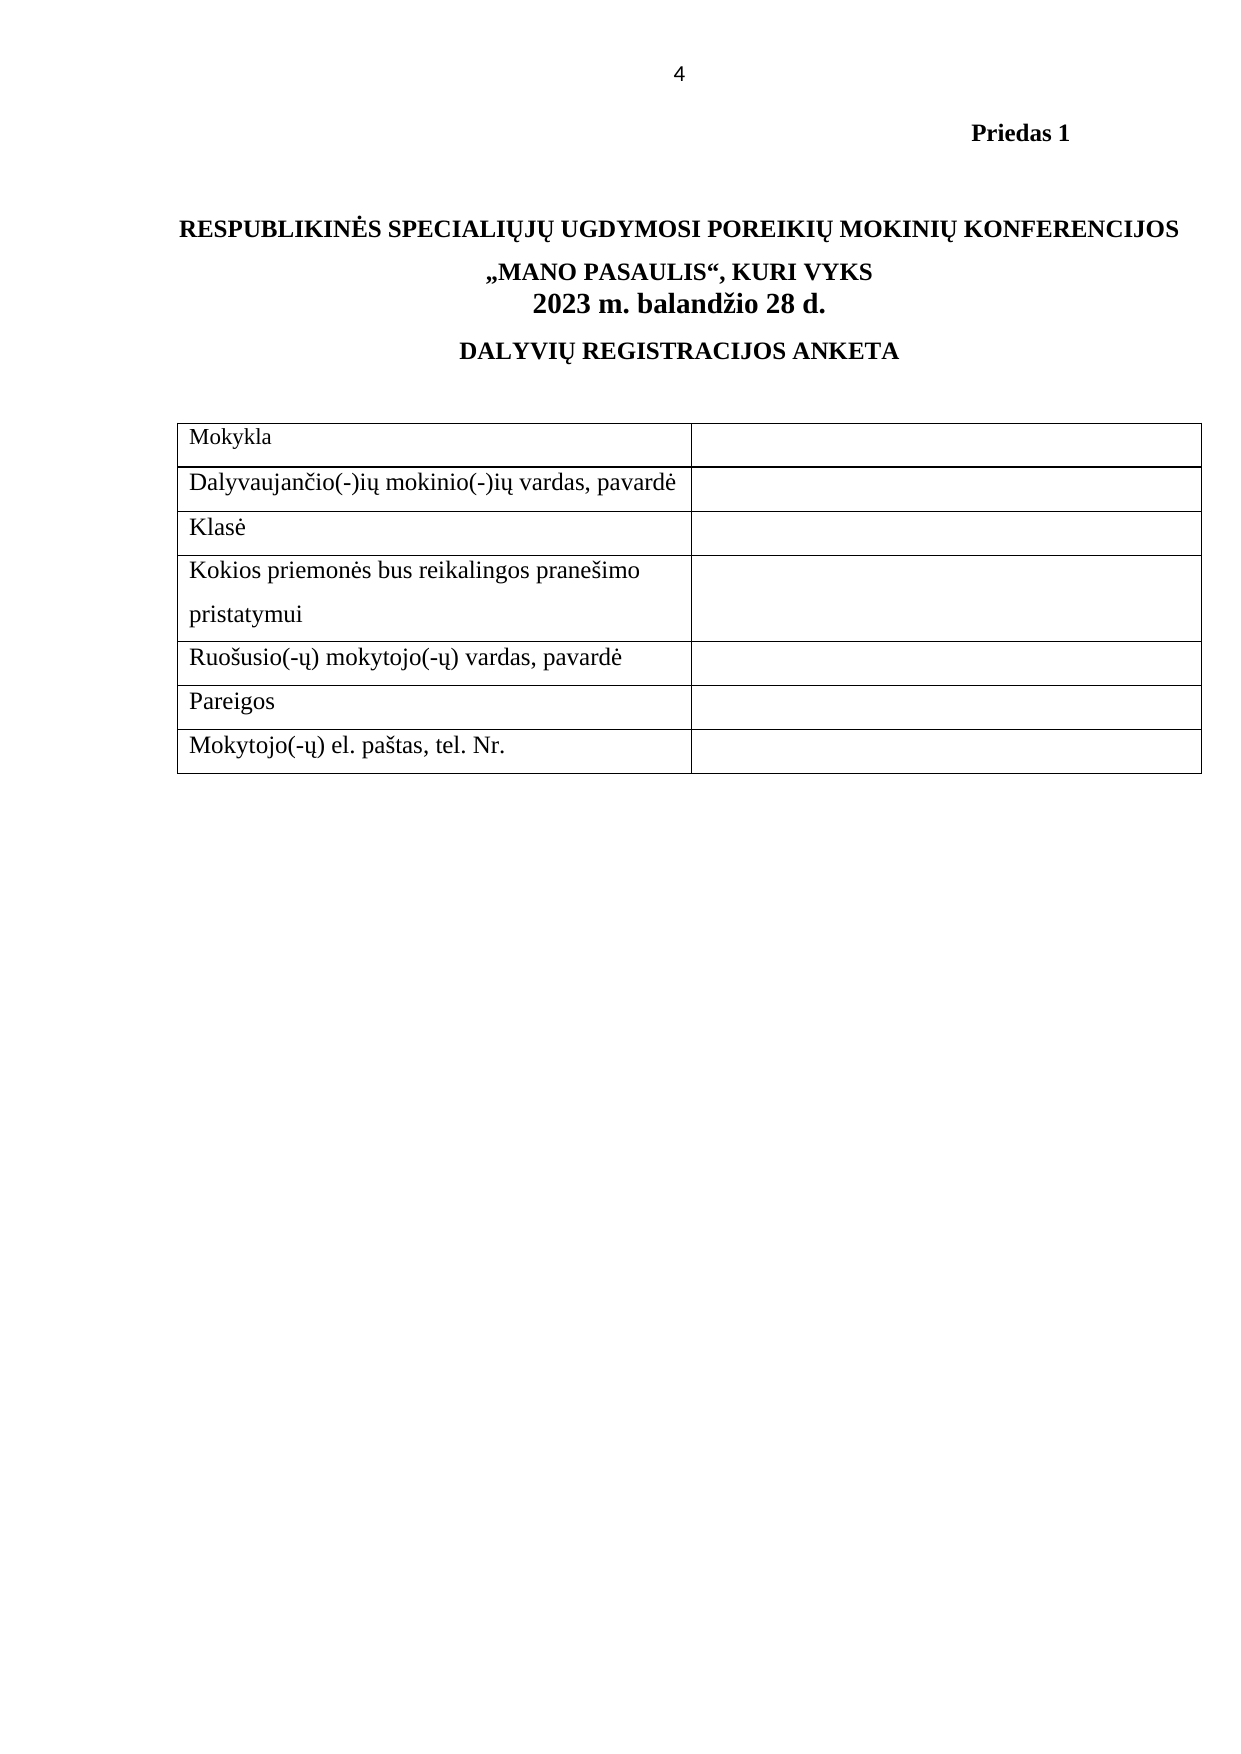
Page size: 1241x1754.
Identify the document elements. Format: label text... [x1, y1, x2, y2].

table_cell Klasė [178, 512, 691, 554]
text RESPUBLIKINĖS SPECIALIŲJŲ UGDYMOSI POREIKIŲ MOKINIŲ KONFERENCIJOS [177, 214, 1181, 243]
table_cell Ruošusio(-ų) mokytojo(-ų) vardas, pavardė [178, 642, 691, 685]
table_cell [692, 642, 1201, 685]
table_cell [692, 512, 1201, 554]
table_header [692, 424, 1201, 466]
table_cell Dalyvaujančio(-)ių mokinio(-)ių vardas, pavardė [178, 468, 691, 511]
table_cell [692, 686, 1201, 729]
table_cell [692, 730, 1201, 773]
table_cell Kokios priemonės bus reikalingos pranešimo pristatymui [178, 556, 691, 641]
table_cell Pareigos [178, 686, 691, 729]
table_cell [692, 468, 1201, 511]
table_cell Mokytojo(-ų) el. paštas, tel. Nr. [178, 730, 691, 773]
text Priedas 1 [177, 118, 1181, 147]
table_header Mokykla [178, 424, 691, 466]
table_cell [692, 556, 1201, 641]
text DALYVIŲ REGISTRACIJOS ANKETA [177, 336, 1181, 365]
text 2023 m. balandžio 28 d. [177, 286, 1181, 319]
text „MANO PASAULIS“, KURI VYKS [177, 257, 1181, 286]
